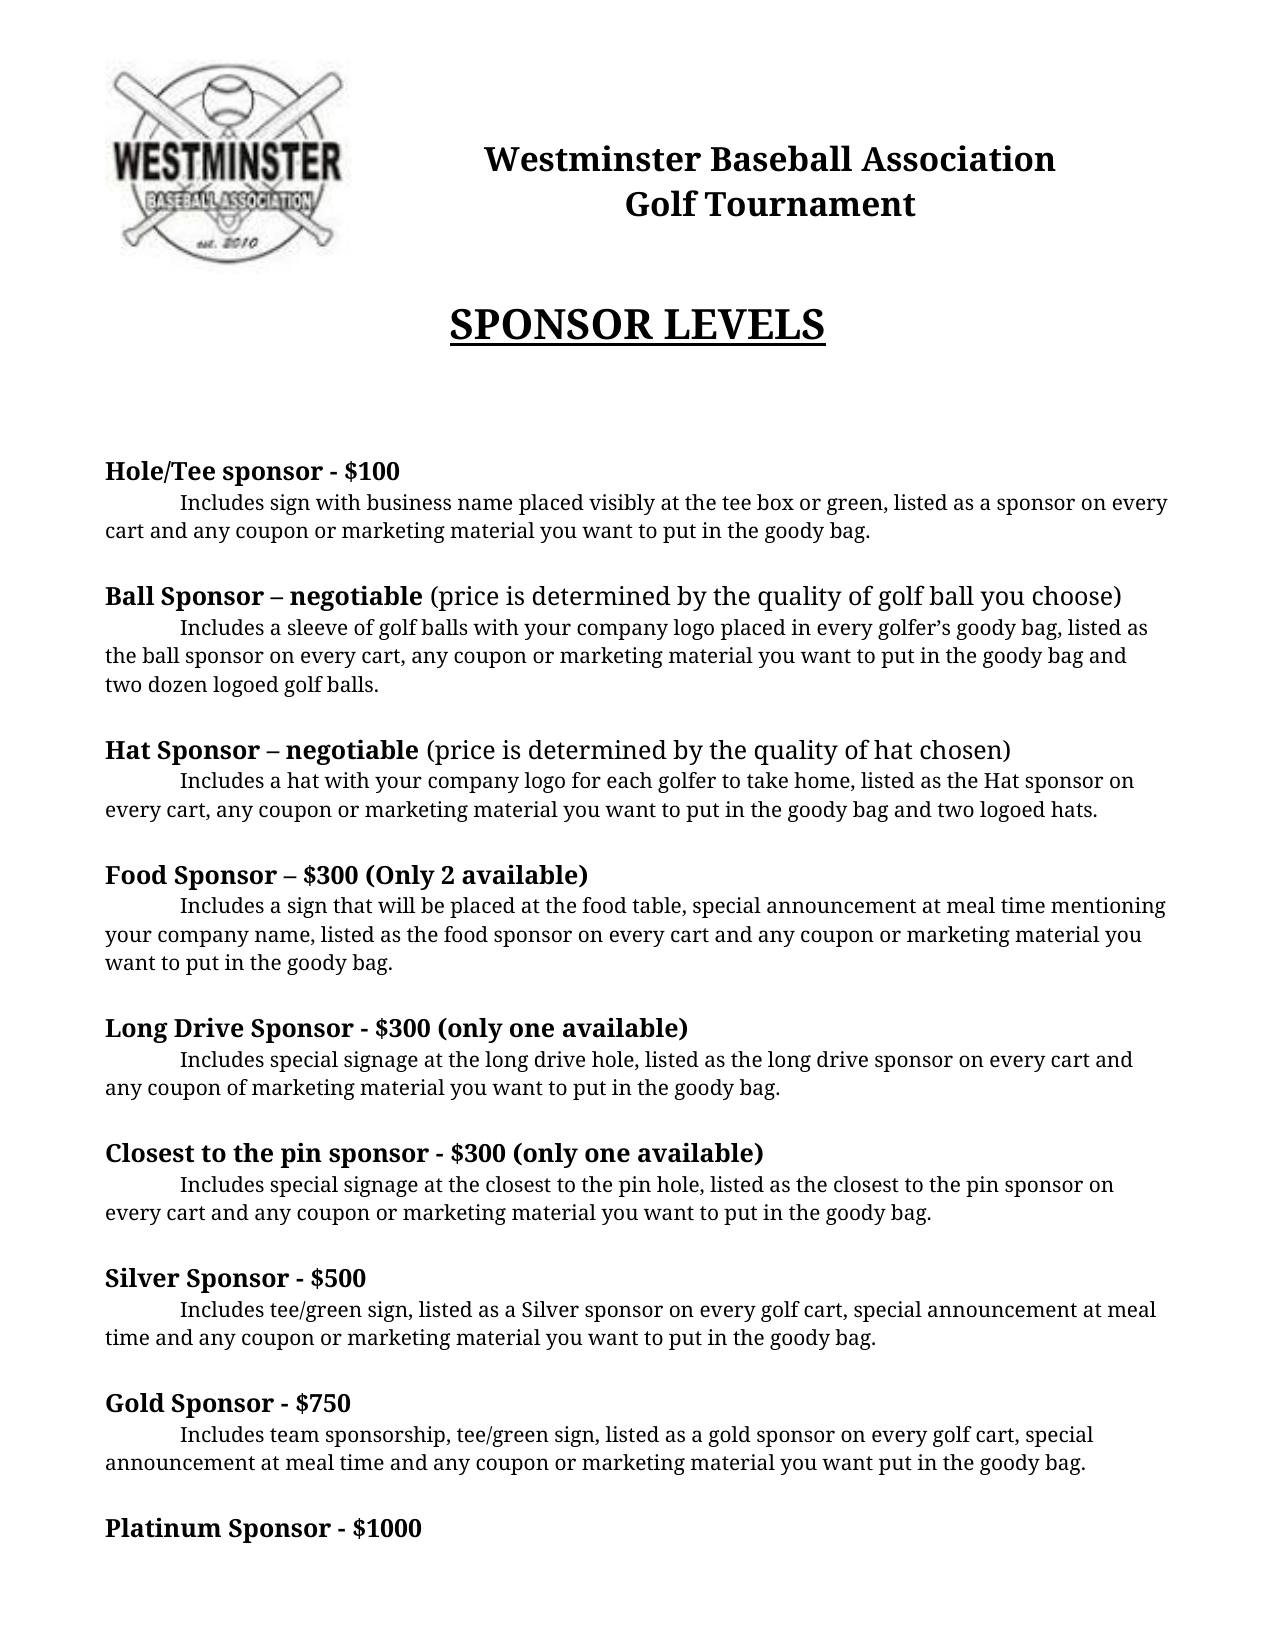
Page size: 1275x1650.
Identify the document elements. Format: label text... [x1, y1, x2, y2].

text Includes a hat with your company logo for each golfer to take home, listed as the Hat sponsor on every cart, any coupon or marketing material you want to put in the goody bag and two logoed hats. [105, 767, 1170, 823]
text Westminster Baseball Association [352, 136, 1170, 181]
text Includes special signage at the closest to the pin hole, listed as the closest to the pin sponsor on every cart and any coupon or marketing material you want to put in the goody bag. [105, 1170, 1170, 1227]
text Food Sponsor – $300 (Only 2 available) [105, 857, 1170, 892]
picture [105, 45, 352, 292]
text Golf Tournament [352, 181, 1170, 227]
text Includes a sign that will be placed at the food table, special announcement at meal time mentioning your company name, listed as the food sponsor on every cart and any coupon or marketing material you want to put in the goody bag. [105, 892, 1170, 977]
text Includes a sleeve of golf balls with your company logo placed in every golfer’s goody bag, listed as the ball sponsor on every cart, any coupon or marketing material you want to put in the goody bag and two dozen logoed golf balls. [105, 613, 1170, 698]
text Includes sign with business name placed visibly at the tee box or green, listed as a sponsor on every cart and any coupon or marketing material you want to put in the goody bag. [105, 488, 1170, 545]
text Long Drive Sponsor - $300 (only one available) [105, 1011, 1170, 1045]
text Gold Sponsor - $750 [105, 1386, 1170, 1420]
text SPONSOR LEVELS [105, 295, 1170, 352]
text Platinum Sponsor - $1000 [105, 1511, 1170, 1545]
text Ball Sponsor – negotiable (price is determined by the quality of golf ball you choose) [105, 579, 1170, 613]
text Includes tee/green sign, listed as a Silver sponsor on every golf cart, special announcement at meal time and any coupon or marketing material you want to put in the goody bag. [105, 1295, 1170, 1352]
text Hat Sponsor – negotiable (price is determined by the quality of hat chosen) [105, 732, 1170, 767]
text Closest to the pin sponsor - $300 (only one available) [105, 1136, 1170, 1170]
text Includes special signage at the long drive hole, listed as the long drive sponsor on every cart and any coupon of marketing material you want to put in the goody bag. [105, 1045, 1170, 1102]
text Hole/Tee sponsor - $100 [105, 454, 1170, 488]
text Includes team sponsorship, tee/green sign, listed as a gold sponsor on every golf cart, special announcement at meal time and any coupon or marketing material you want put in the goody bag. [105, 1420, 1170, 1477]
text Silver Sponsor - $500 [105, 1261, 1170, 1295]
